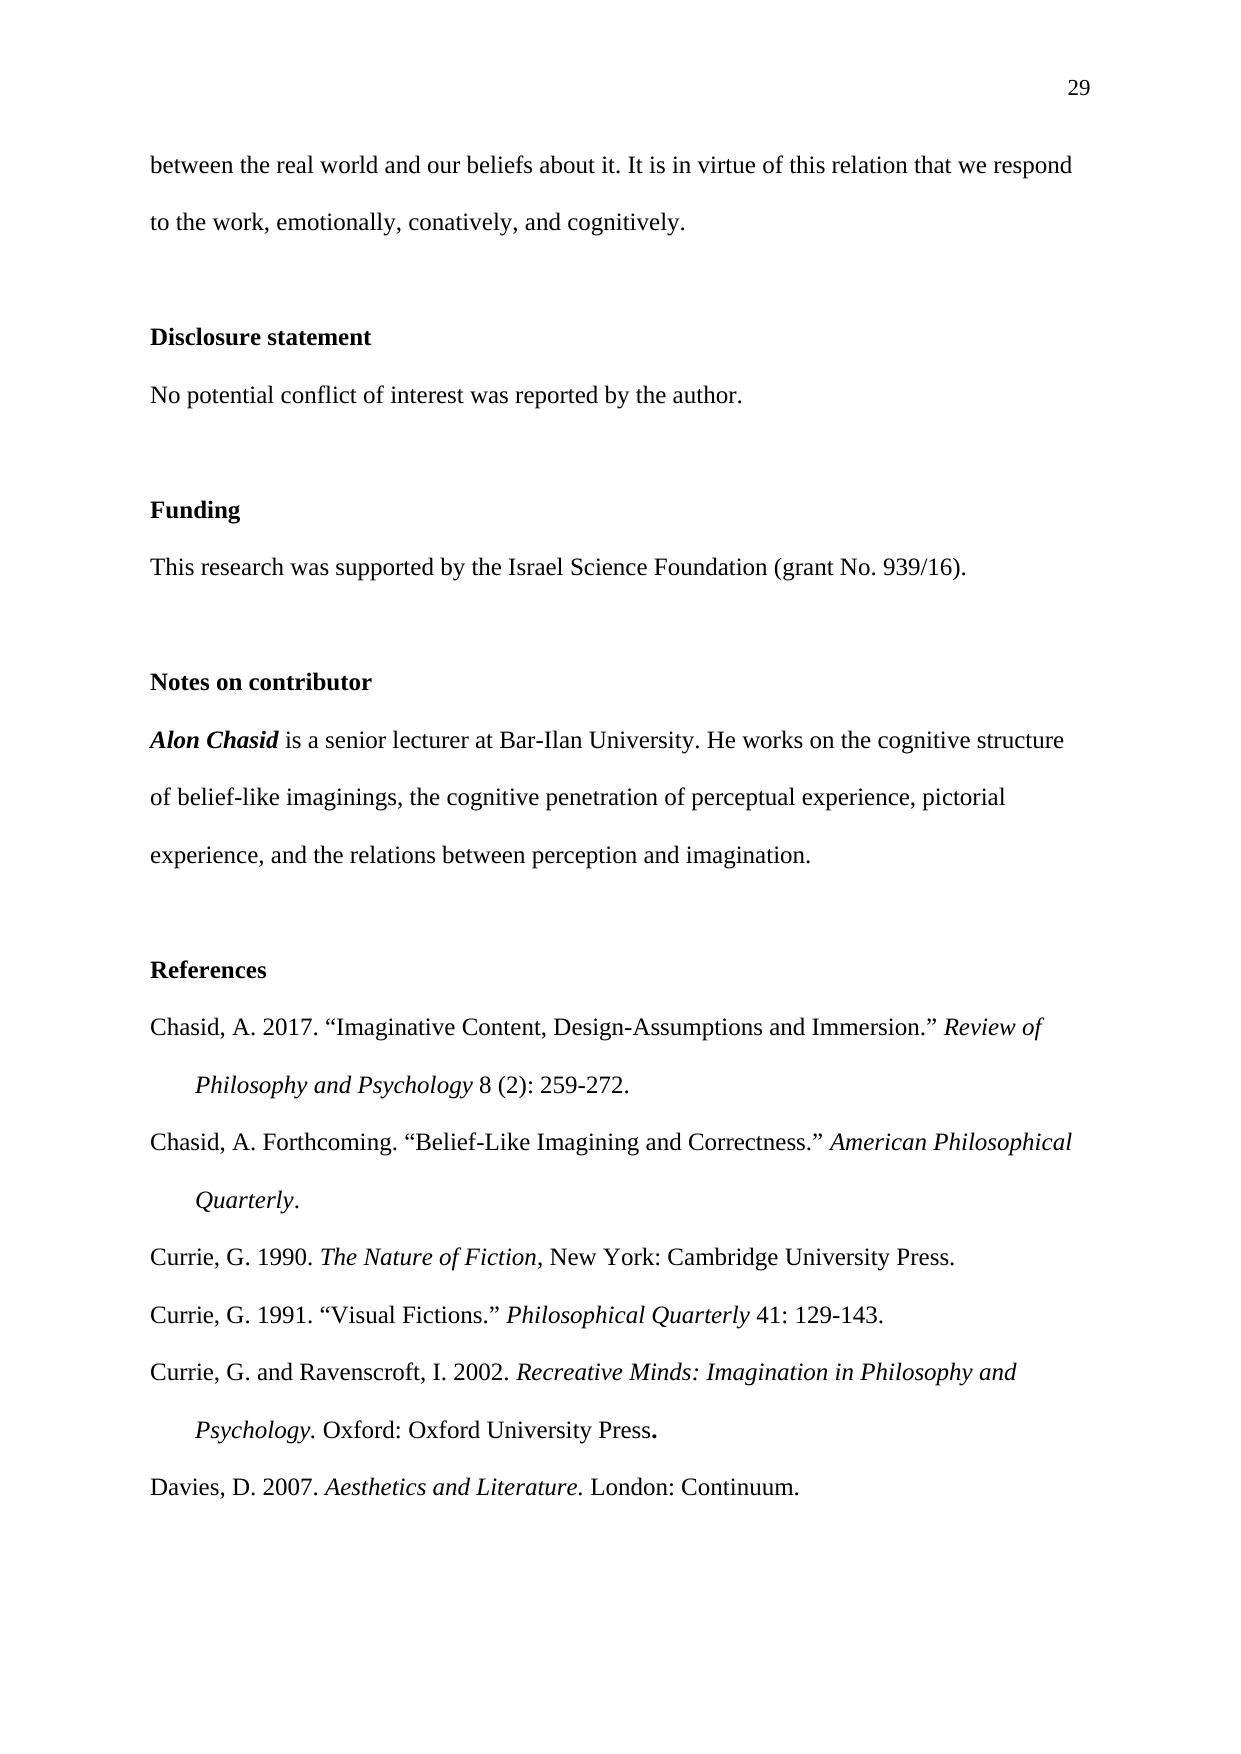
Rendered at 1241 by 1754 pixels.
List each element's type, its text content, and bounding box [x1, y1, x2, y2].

text Currie, G. 1990. The Nature of Fiction, New York: Cambridge University Press. [150, 1242, 1090, 1271]
text References [150, 955, 1090, 984]
text Alon Chasid is a senior lecturer at Bar-Ilan University. He works on the cognitive structure of belief-like imaginings, the cognitive penetration of perceptual experience, pictorial experience, and the relations between perception and imagination. [150, 725, 1090, 869]
text Notes on contributor [150, 667, 1090, 696]
text This research was supported by the Israel Science Foundation (grant No. 939/16). [150, 552, 1090, 581]
text Currie, G. 1991. “Visual Fictions.” Philosophical Quarterly 41: 129-143. [150, 1300, 1090, 1329]
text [150, 150, 1090, 236]
text Davies, D. 2007. Aesthetics and Literature. London: Continuum. [150, 1472, 1090, 1501]
text Chasid, A. 2017. “Imaginative Content, Design-Assumptions and Immersion.” Review of Philosophy and Psychology 8 (2): 259-272. [150, 1012, 1090, 1099]
text Chasid, A. Forthcoming. “Belief-Like Imagining and Correctness.” American Philosophical Quarterly. [150, 1127, 1090, 1214]
text Disclosure statement [150, 322, 1090, 351]
text Currie, G. and Ravenscroft, I. 2002. Recreative Minds: Imagination in Philosophy and Psychology. Oxford: Oxford University Press. [150, 1357, 1090, 1444]
text No potential conflict of interest was reported by the author. [150, 380, 1090, 409]
text Funding [150, 495, 1090, 524]
